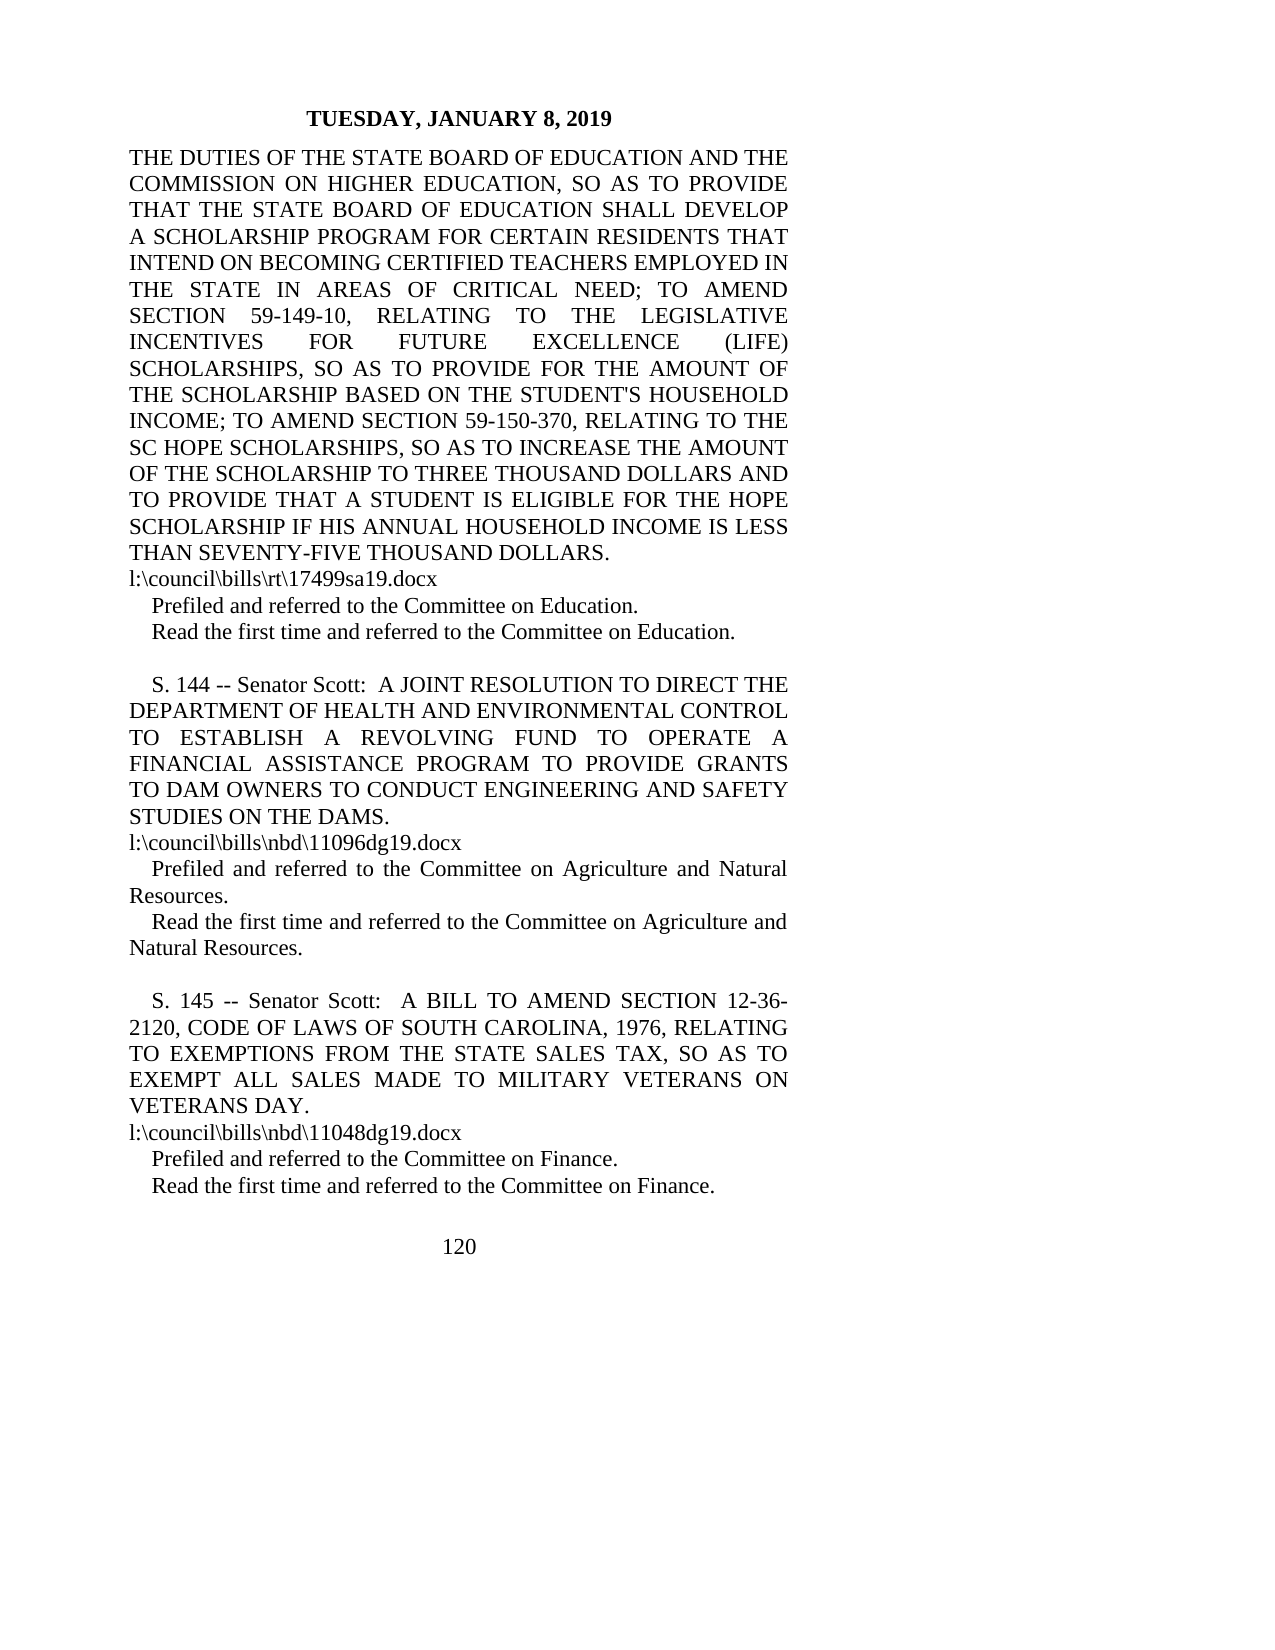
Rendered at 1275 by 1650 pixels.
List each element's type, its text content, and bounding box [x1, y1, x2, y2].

text Prefiled and referred to the Committee on Agriculture and Natural Resources. [129, 855, 789, 908]
text l:\council\bills\nbd\11048dg19.docx [129, 1119, 789, 1145]
text l:\council\bills\nbd\11096dg19.docx [129, 829, 789, 855]
text Prefiled and referred to the Committee on Education. [129, 592, 789, 618]
text Read the first time and referred to the Committee on Education. [129, 618, 789, 644]
text Read the first time and referred to the Committee on Finance. [129, 1172, 789, 1198]
text Prefiled and referred to the Committee on Finance. [129, 1145, 789, 1172]
text Read the first time and referred to the Committee on Agriculture and Natural Resources. [129, 908, 789, 961]
text l:\council\bills\rt\17499sa19.docx [129, 566, 789, 592]
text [129, 144, 789, 566]
text S. 145 -- Senator Scott: A BILL TO AMEND SECTION 12-36-2120, CODE OF LAWS OF SOUTH CAROLINA, 1976, RELATING TO EXEMPTIONS FROM THE STATE SALES TAX, SO AS TO EXEMPT ALL SALES MADE TO MILITARY VETERANS ON VETERANS DAY. [129, 987, 789, 1119]
text S. 144 -- Senator Scott: A JOINT RESOLUTION TO DIRECT THE DEPARTMENT OF HEALTH AND ENVIRONMENTAL CONTROL TO ESTABLISH A REVOLVING FUND TO OPERATE A FINANCIAL ASSISTANCE PROGRAM TO PROVIDE GRANTS TO DAM OWNERS TO CONDUCT ENGINEERING AND SAFETY STUDIES ON THE DAMS. [129, 671, 789, 829]
